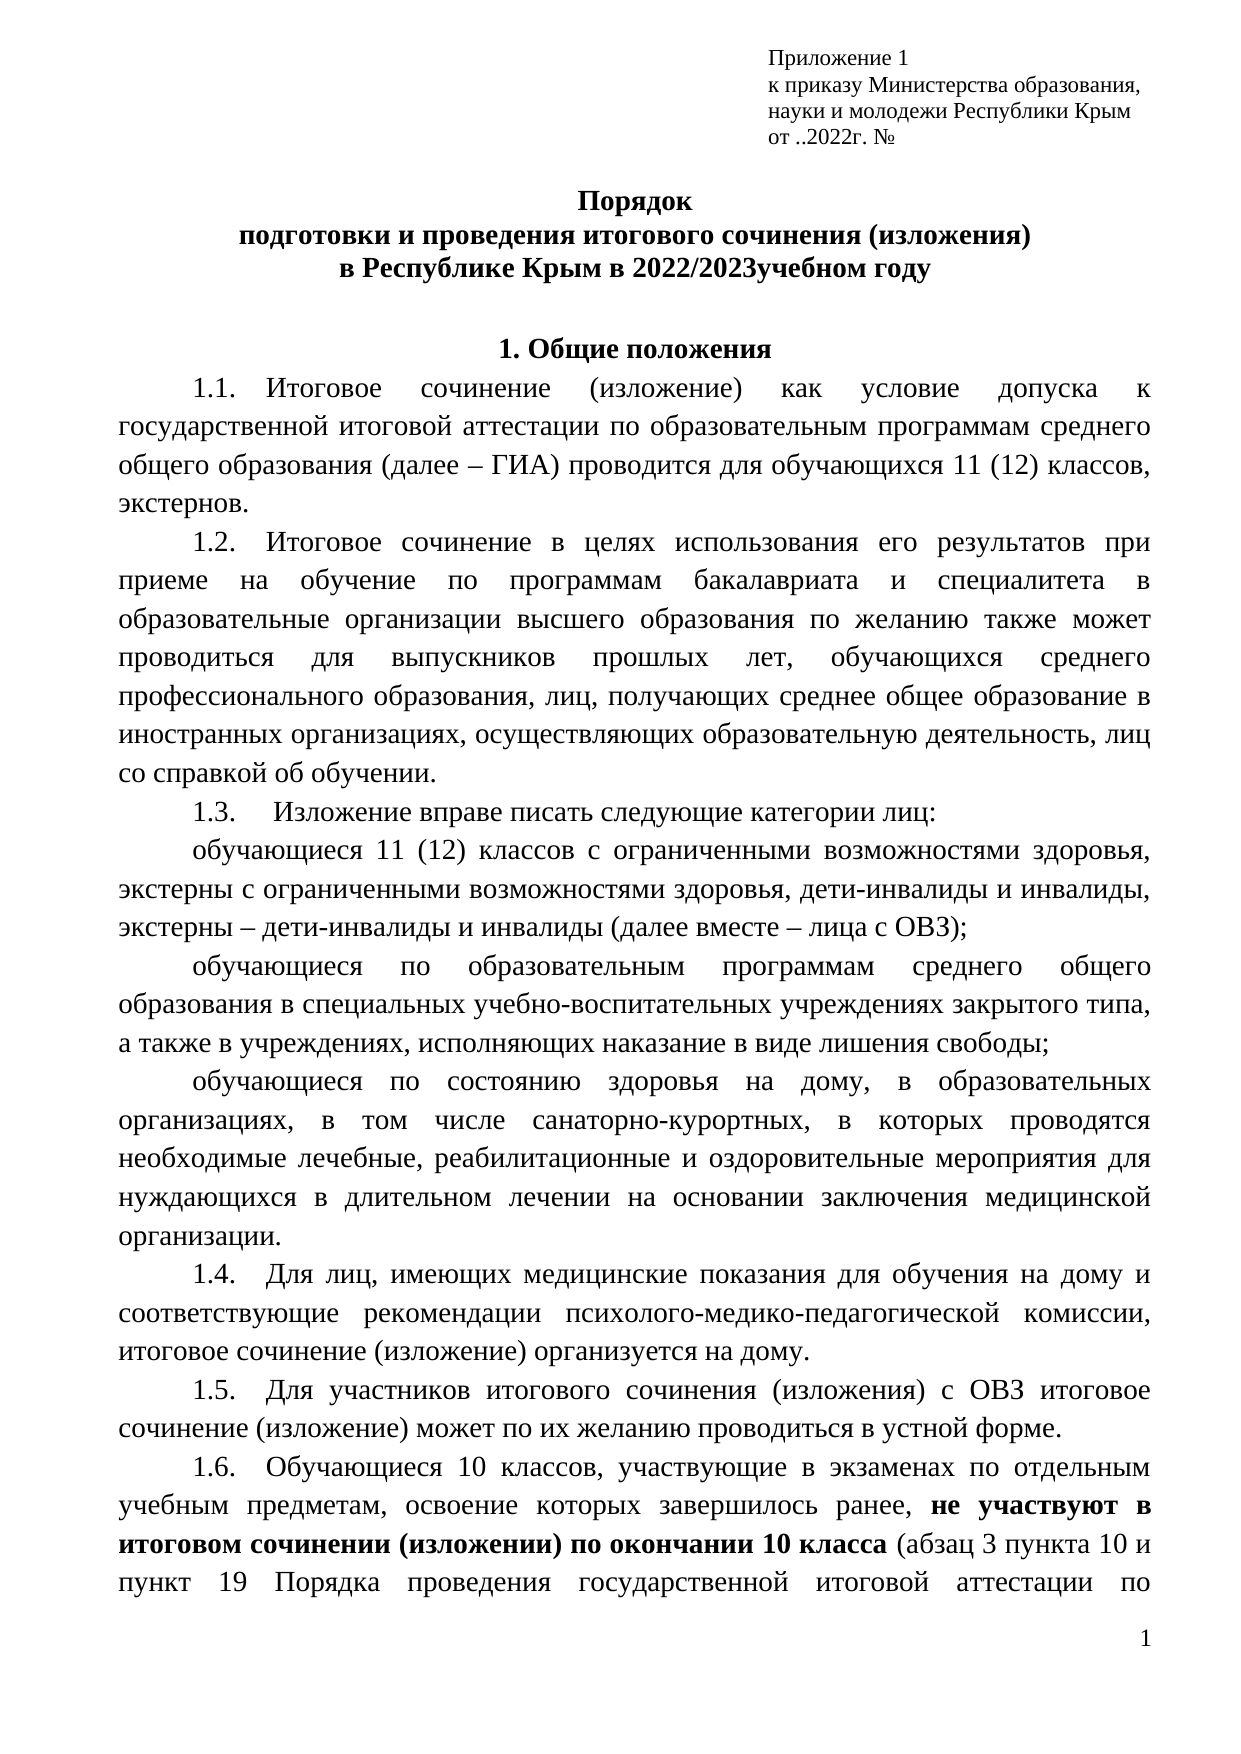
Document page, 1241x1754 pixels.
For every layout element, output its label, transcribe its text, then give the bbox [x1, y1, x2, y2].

text от ..2022г. № [768, 123, 1152, 150]
text обучающиеся по образовательным программам среднего общего образования в специальных учебно-воспитательных учреждениях закрытого типа, а также в учреждениях, исполняющих наказание в виде лишения свободы; [118, 948, 1152, 1058]
text в Республике Крым в 2022/2023учебном году [118, 250, 1152, 284]
list Итоговое сочинение в целях использования его результатов при приеме на обучение по программам бакалавриата и специалитета в образовательные организации высшего образования по желанию также может проводиться для выпускников прошлых лет, обучающихся среднего профессионального образования, лиц, получающих среднее общее образование в иностранных организациях, осуществляющих образовательную деятельность, лиц со справкой об обучении. [118, 524, 1152, 789]
text Порядок [118, 183, 1152, 217]
text обучающиеся 11 (12) классов с ограниченными возможностями здоровья, экстерны с ограниченными возможностями здоровья, дети-инвалиды и инвалиды, экстерны – дети-инвалиды и инвалиды (далее вместе – лица с ОВЗ); [118, 832, 1152, 943]
list Итоговое сочинение (изложение) как условие допуска к государственной итоговой аттестации по образовательным программам среднего общего образования (далее – ГИА) проводится для обучающихся 11 (12) классов, экстернов. [118, 370, 1152, 519]
text Приложение 1 [768, 44, 1152, 71]
text к приказу Министерства образования, науки и молодежи Республики Крым [768, 71, 1152, 123]
text 1. Общие положения [118, 331, 1152, 365]
text обучающиеся по состоянию здоровья на дому, в образовательных организациях, в том числе санаторно-курортных, в которых проводятся необходимые лечебные, реабилитационные и оздоровительные мероприятия для нуждающихся в длительном лечении на основании заключения медицинской организации. [118, 1063, 1152, 1251]
list Для лиц, имеющих медицинские показания для обучения на дому и соответствующие рекомендации психолого-медико-педагогической комиссии, итоговое сочинение (изложение) организуется на дому. [118, 1256, 1152, 1367]
text подготовки и проведения итогового сочинения (изложения) [118, 217, 1152, 250]
text 1.3. Изложение вправе писать следующие категории лиц: [118, 794, 1152, 827]
list Для участников итогового сочинения (изложения) с ОВЗ итоговое сочинение (изложение) может по их желанию проводиться в устной форме. [118, 1372, 1152, 1444]
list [118, 1449, 1152, 1598]
